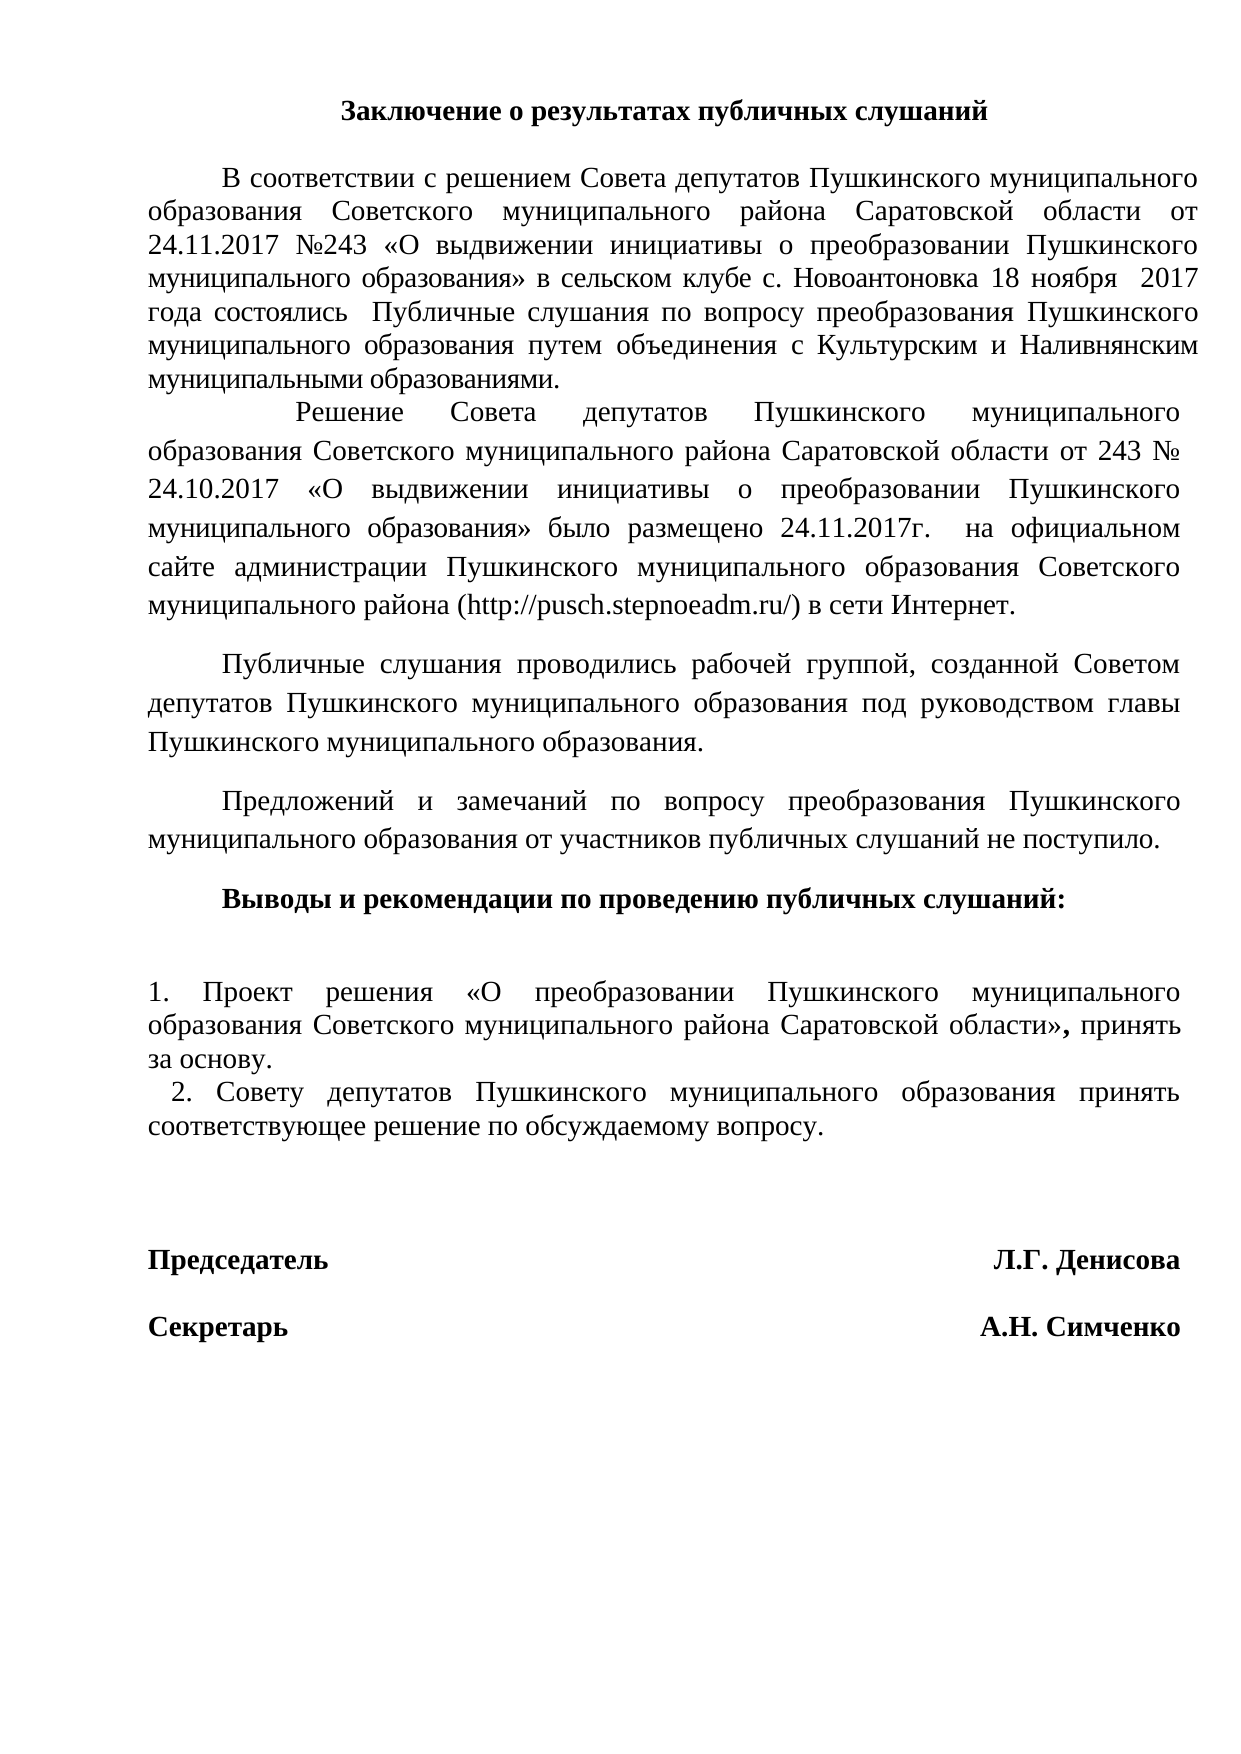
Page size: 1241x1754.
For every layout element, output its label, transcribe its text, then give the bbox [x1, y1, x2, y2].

text В соответствии с решением Совета депутатов Пушкинского муниципального образования Советского муниципального района Саратовской области от 24.11.2017 №243 «О выдвижении инициативы о преобразовании Пушкинского муниципального образования» в сельском клубе с. Новоантоновка 18 ноября 2017 года состоялись Публичные слушания по вопросу преобразования Пушкинского муниципального образования путем объединения с Культурским и Наливнянским муниципальными образованиями. [148, 160, 1199, 394]
text Заключение о результатах публичных слушаний [148, 93, 1181, 126]
text 2. Совету депутатов Пушкинского муниципального образования принять соответствующее решение по обсуждаемому вопросу. [148, 1074, 1181, 1142]
text Председатель Л.Г. Денисова [148, 1242, 1181, 1276]
text Выводы и рекомендации по проведению публичных слушаний: [148, 881, 1181, 914]
text 1. Проект решения «О преобразовании Пушкинского муниципального образования Советского муниципального района Саратовской области», принять за основу. [148, 974, 1181, 1074]
text Секретарь А.Н. Симченко [148, 1309, 1181, 1376]
text Предложений и замечаний по вопросу преобразования Пушкинского муниципального образования от участников публичных слушаний не поступило. [148, 783, 1181, 855]
text Решение Совета депутатов Пушкинского муниципального образования Советского муниципального района Саратовской области от 243 № 24.10.2017 «О выдвижении инициативы о преобразовании Пушкинского муниципального образования» было размещено 24.11.2017г. на официальном сайте администрации Пушкинского муниципального образования Советского муниципального района (http://pusch.stepnoeadm.ru/) в сети Интернет. [148, 394, 1181, 621]
text Публичные слушания проводились рабочей группой, созданной Советом депутатов Пушкинского муниципального образования под руководством главы Пушкинского муниципального образования. [148, 647, 1181, 757]
